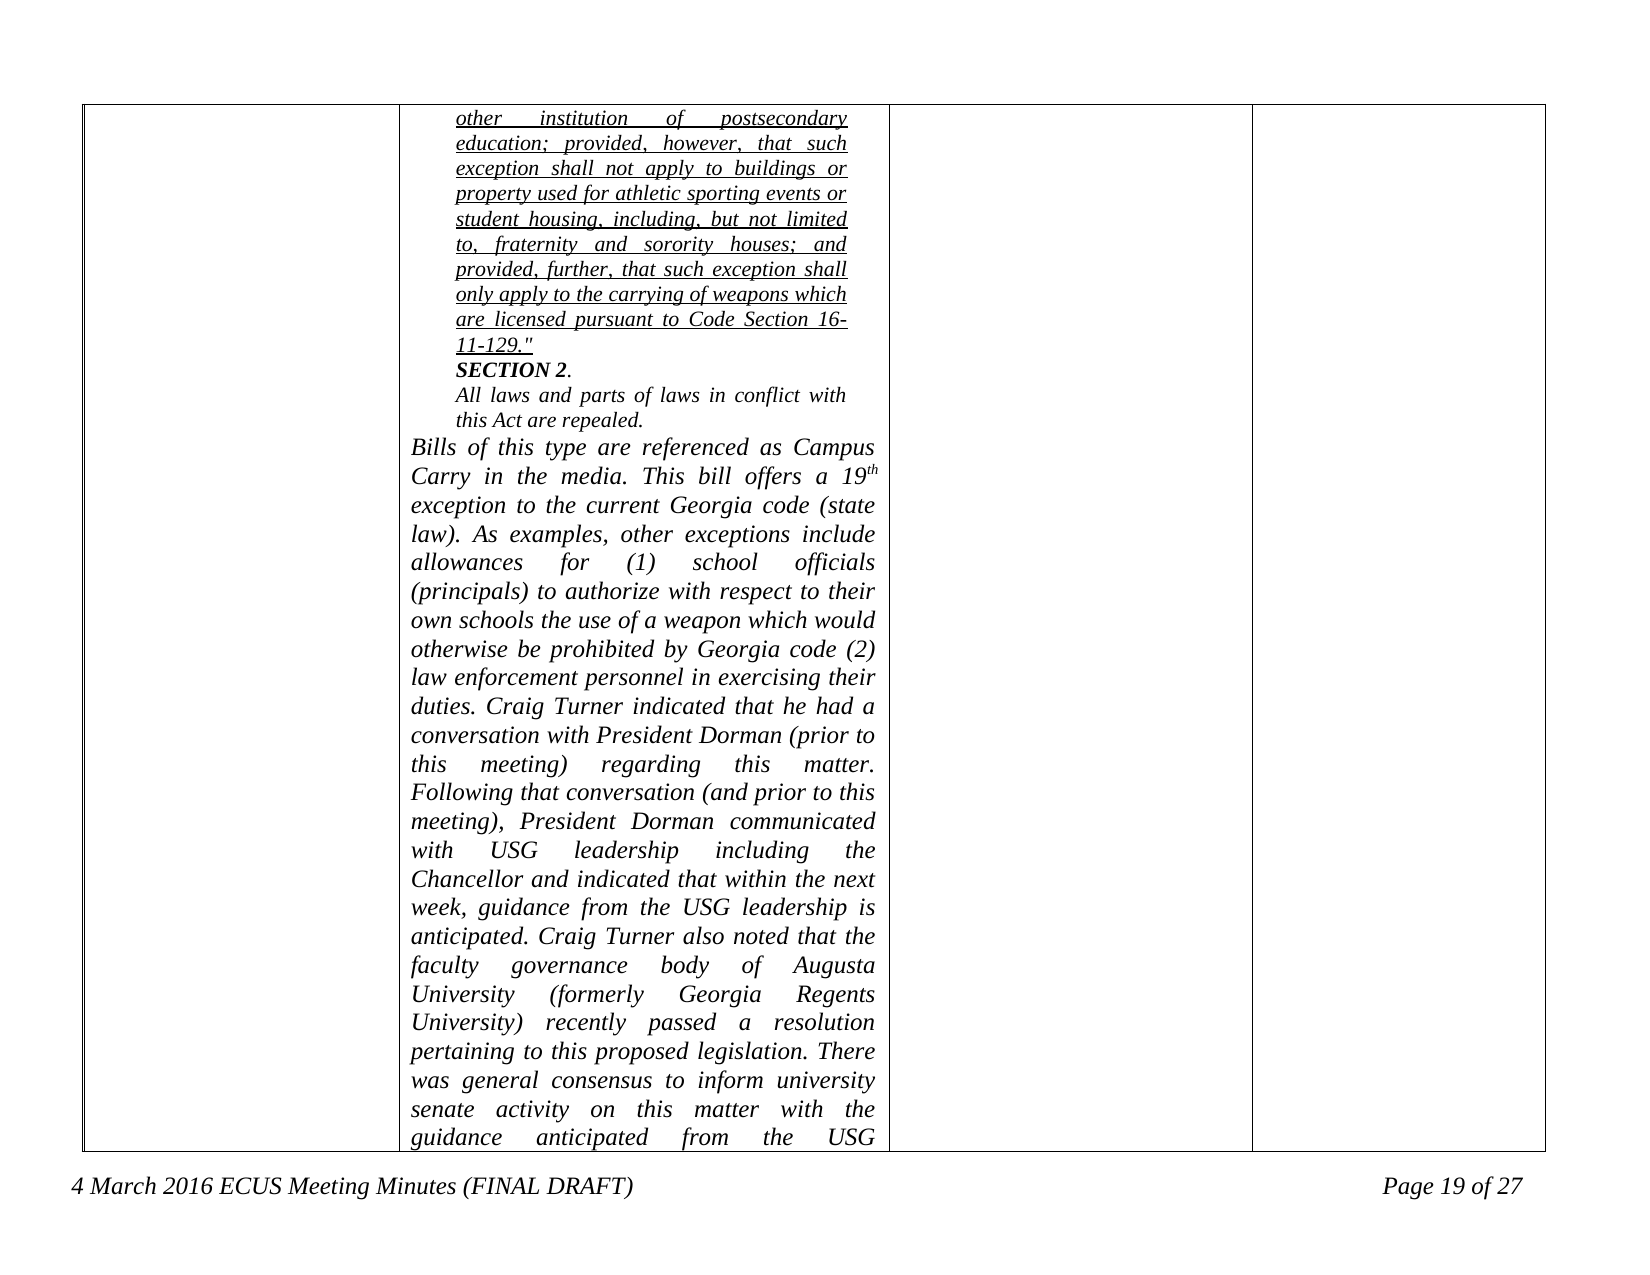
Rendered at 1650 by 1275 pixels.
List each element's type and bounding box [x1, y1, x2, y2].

table_cell [85, 105, 399, 1151]
table_cell [400, 105, 889, 1151]
table_cell [1253, 105, 1545, 1151]
table_cell [890, 105, 1252, 1151]
